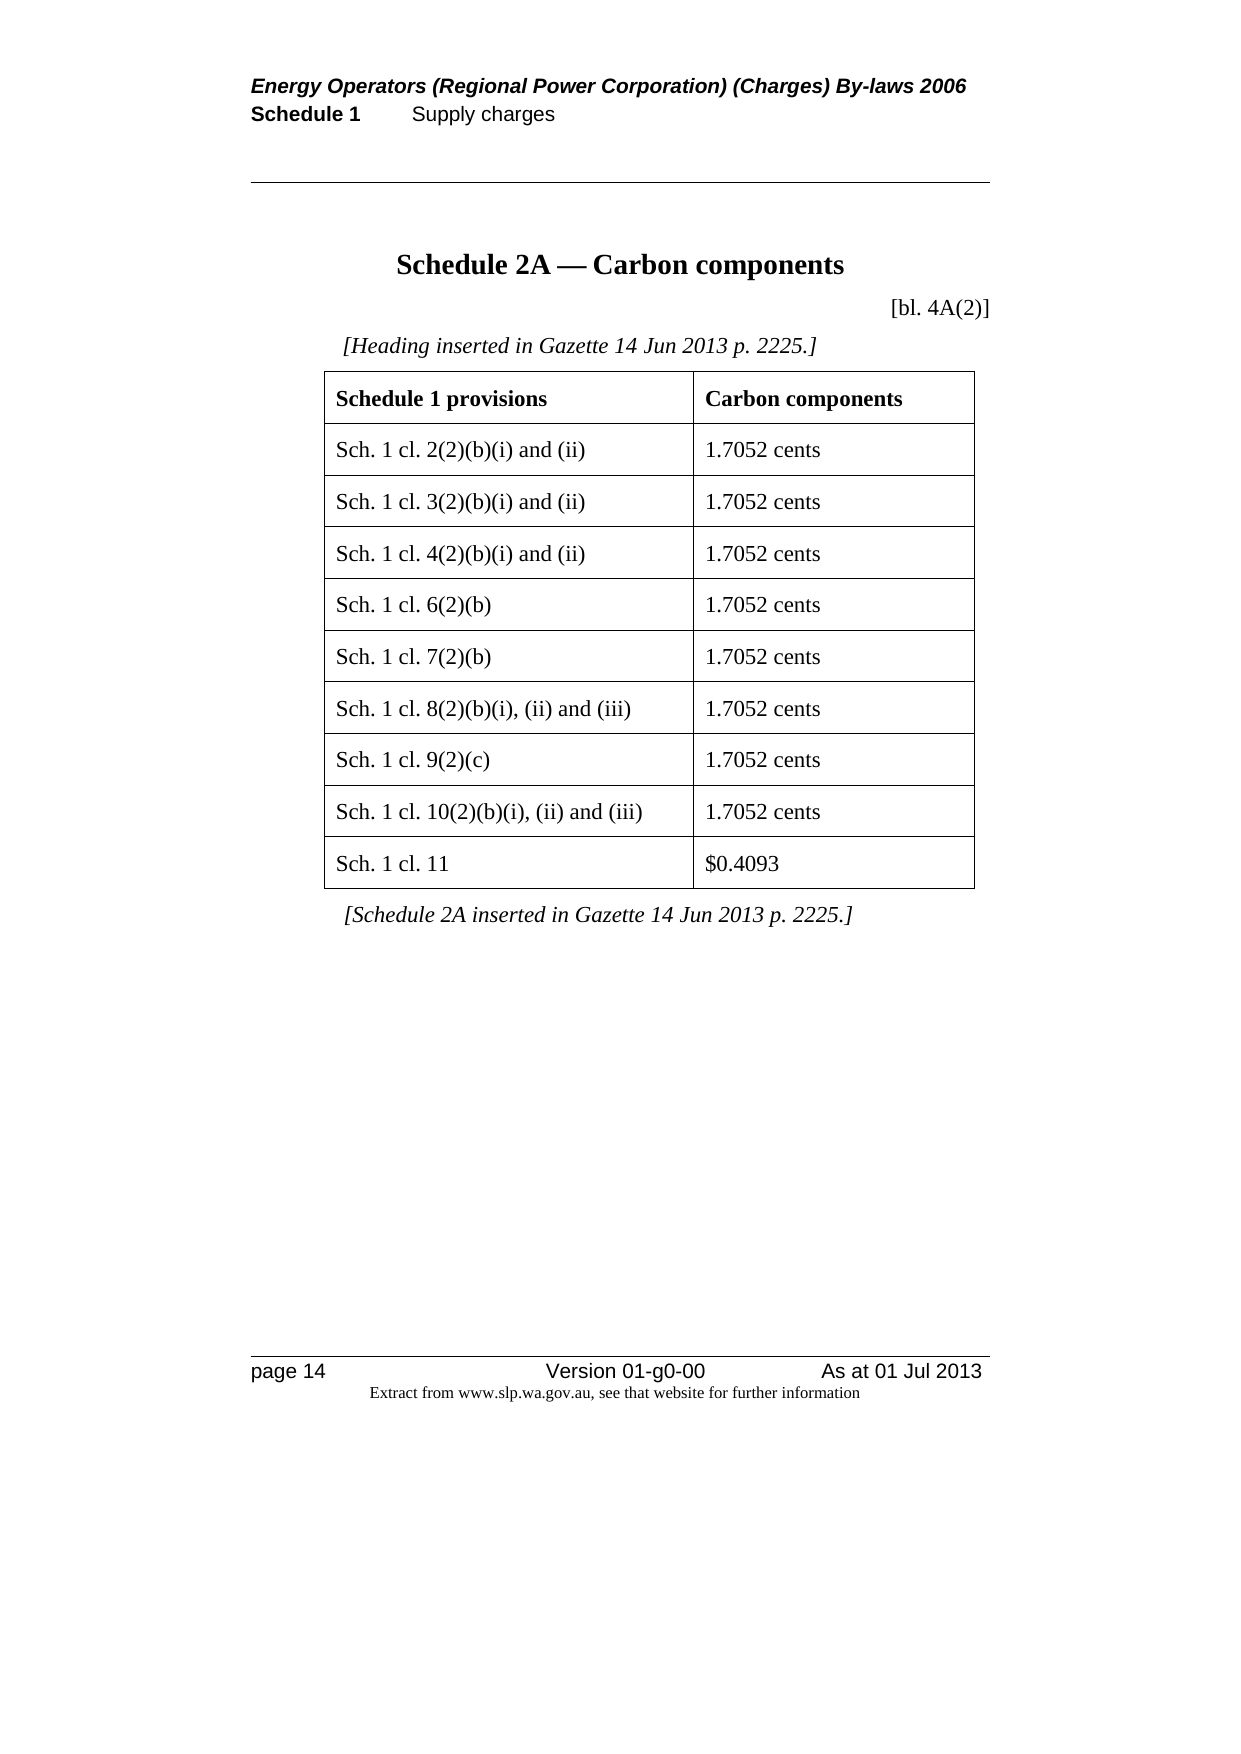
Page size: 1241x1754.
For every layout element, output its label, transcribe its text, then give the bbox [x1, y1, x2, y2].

table_header Carbon components [694, 372, 974, 423]
table_cell Sch. 1 cl. 3(2)(b)(i) and (ii) [325, 476, 693, 526]
subtitle Schedule 2A — Carbon components [251, 247, 990, 281]
subtitle [Heading inserted in Gazette 14 Jun 2013 p. 2225.] [251, 332, 990, 359]
table_cell Sch. 1 cl. 7(2)(b) [325, 631, 693, 681]
text [bl. 4A(2)] [251, 293, 990, 320]
table_cell Sch. 1 cl. 2(2)(b)(i) and (ii) [325, 424, 693, 474]
table_cell 1.7052 cents [694, 527, 974, 578]
table_cell 1.7052 cents [694, 579, 974, 629]
table_cell 1.7052 cents [694, 424, 974, 474]
table_cell 1.7052 cents [694, 682, 974, 733]
table_header Schedule 1 provisions [325, 372, 693, 423]
table_cell 1.7052 cents [694, 734, 974, 784]
table_cell 1.7052 cents [694, 476, 974, 526]
table_cell Sch. 1 cl. 6(2)(b) [325, 579, 693, 629]
table_cell Sch. 1 cl. 11 [325, 837, 693, 888]
table_cell Sch. 1 cl. 4(2)(b)(i) and (ii) [325, 527, 693, 578]
table_cell $0.4093 [694, 837, 974, 888]
table_cell 1.7052 cents [694, 631, 974, 681]
table_cell Sch. 1 cl. 10(2)(b)(i), (ii) and (iii) [325, 786, 693, 836]
table_cell 1.7052 cents [694, 786, 974, 836]
table_cell Sch. 1 cl. 8(2)(b)(i), (ii) and (iii) [325, 682, 693, 733]
text [Schedule 2A inserted in Gazette 14 Jun 2013 p. 2225.] [251, 901, 990, 928]
table_cell Sch. 1 cl. 9(2)(c) [325, 734, 693, 784]
